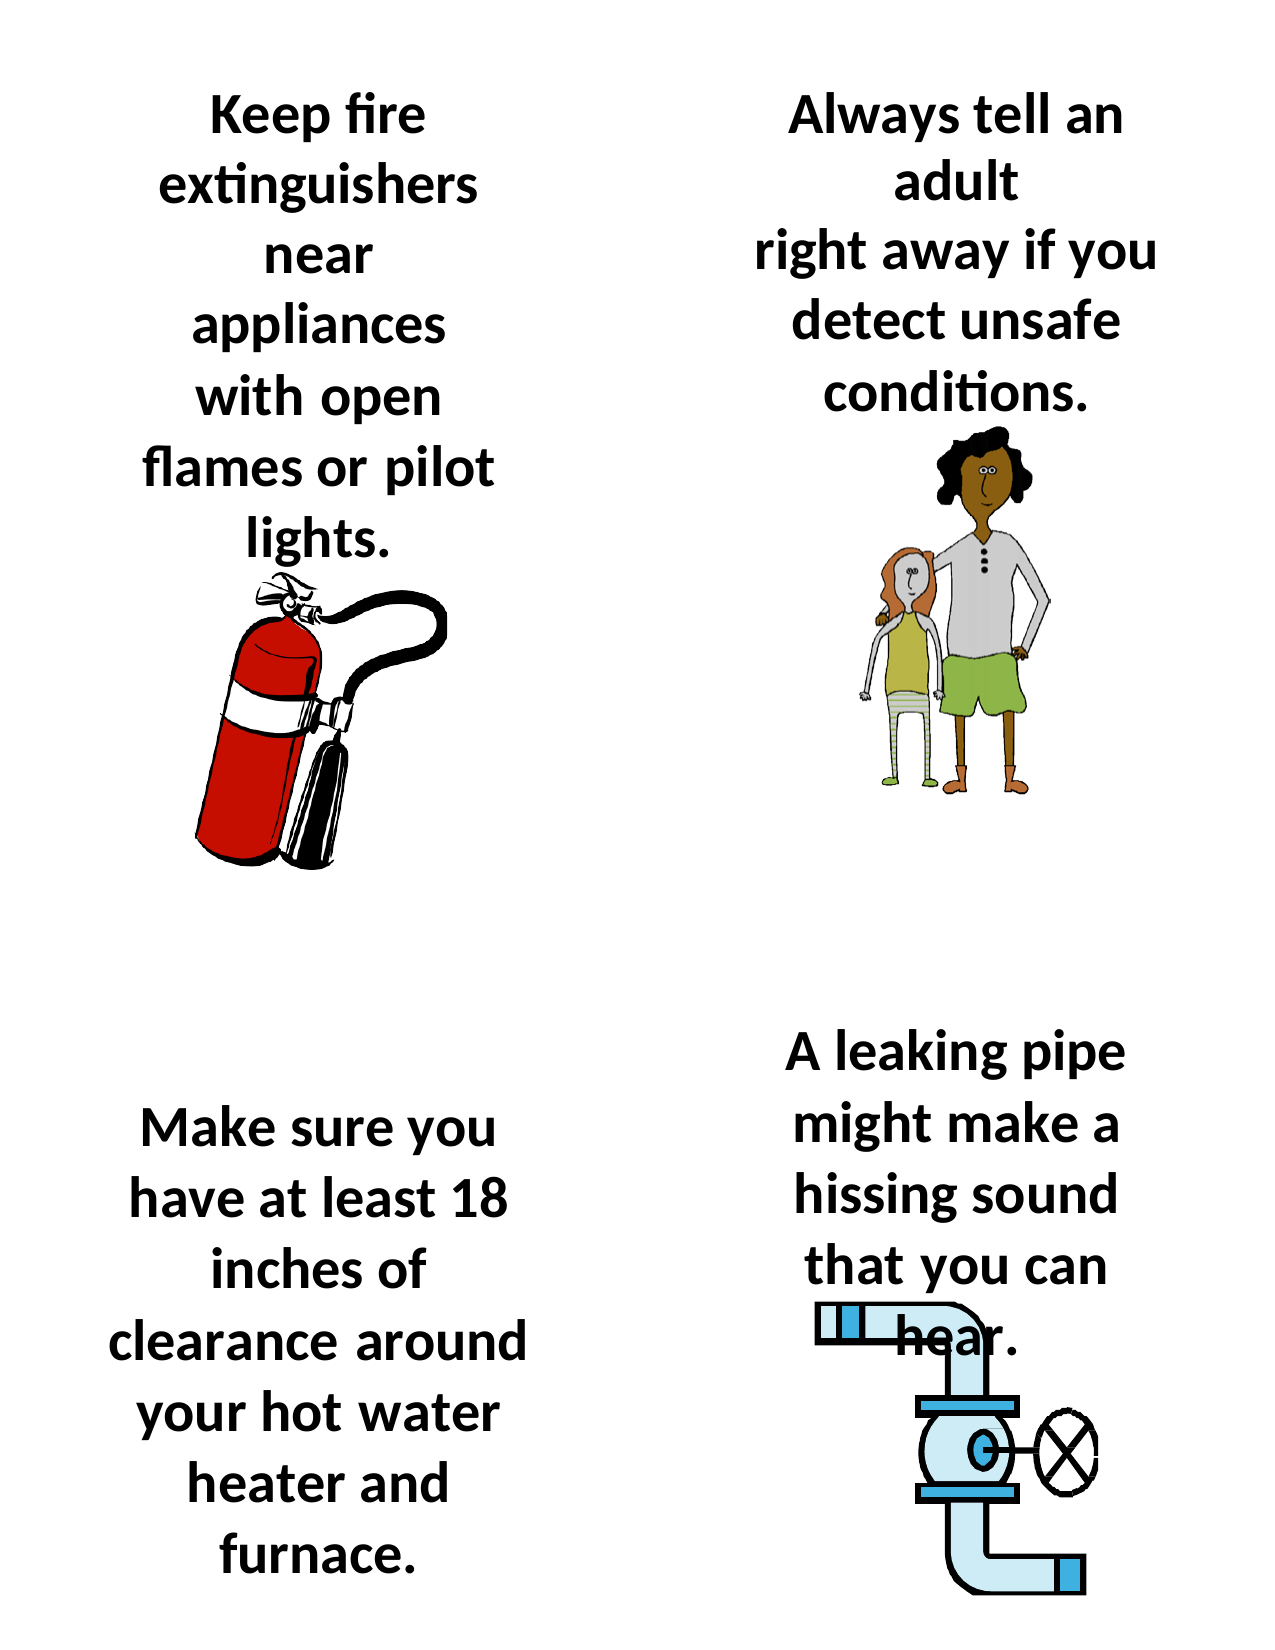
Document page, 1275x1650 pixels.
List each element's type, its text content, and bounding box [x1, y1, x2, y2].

text Always tell an adult [720, 81, 1192, 213]
picture [194, 572, 448, 870]
text A leaking pipe might make a hissing sound that you can hear. [737, 1014, 1175, 1370]
text appliances with open flames or pilot lights. [131, 287, 507, 572]
picture [858, 425, 1051, 795]
subtitle Keep fire [99, 81, 538, 147]
text right away if you [720, 213, 1193, 283]
text detect unsafe conditions. [720, 283, 1193, 426]
text extinguishers near [99, 147, 538, 287]
text Make sure you have at least 18 inches of clearance around your hot water heater and furnace. [90, 1090, 547, 1588]
